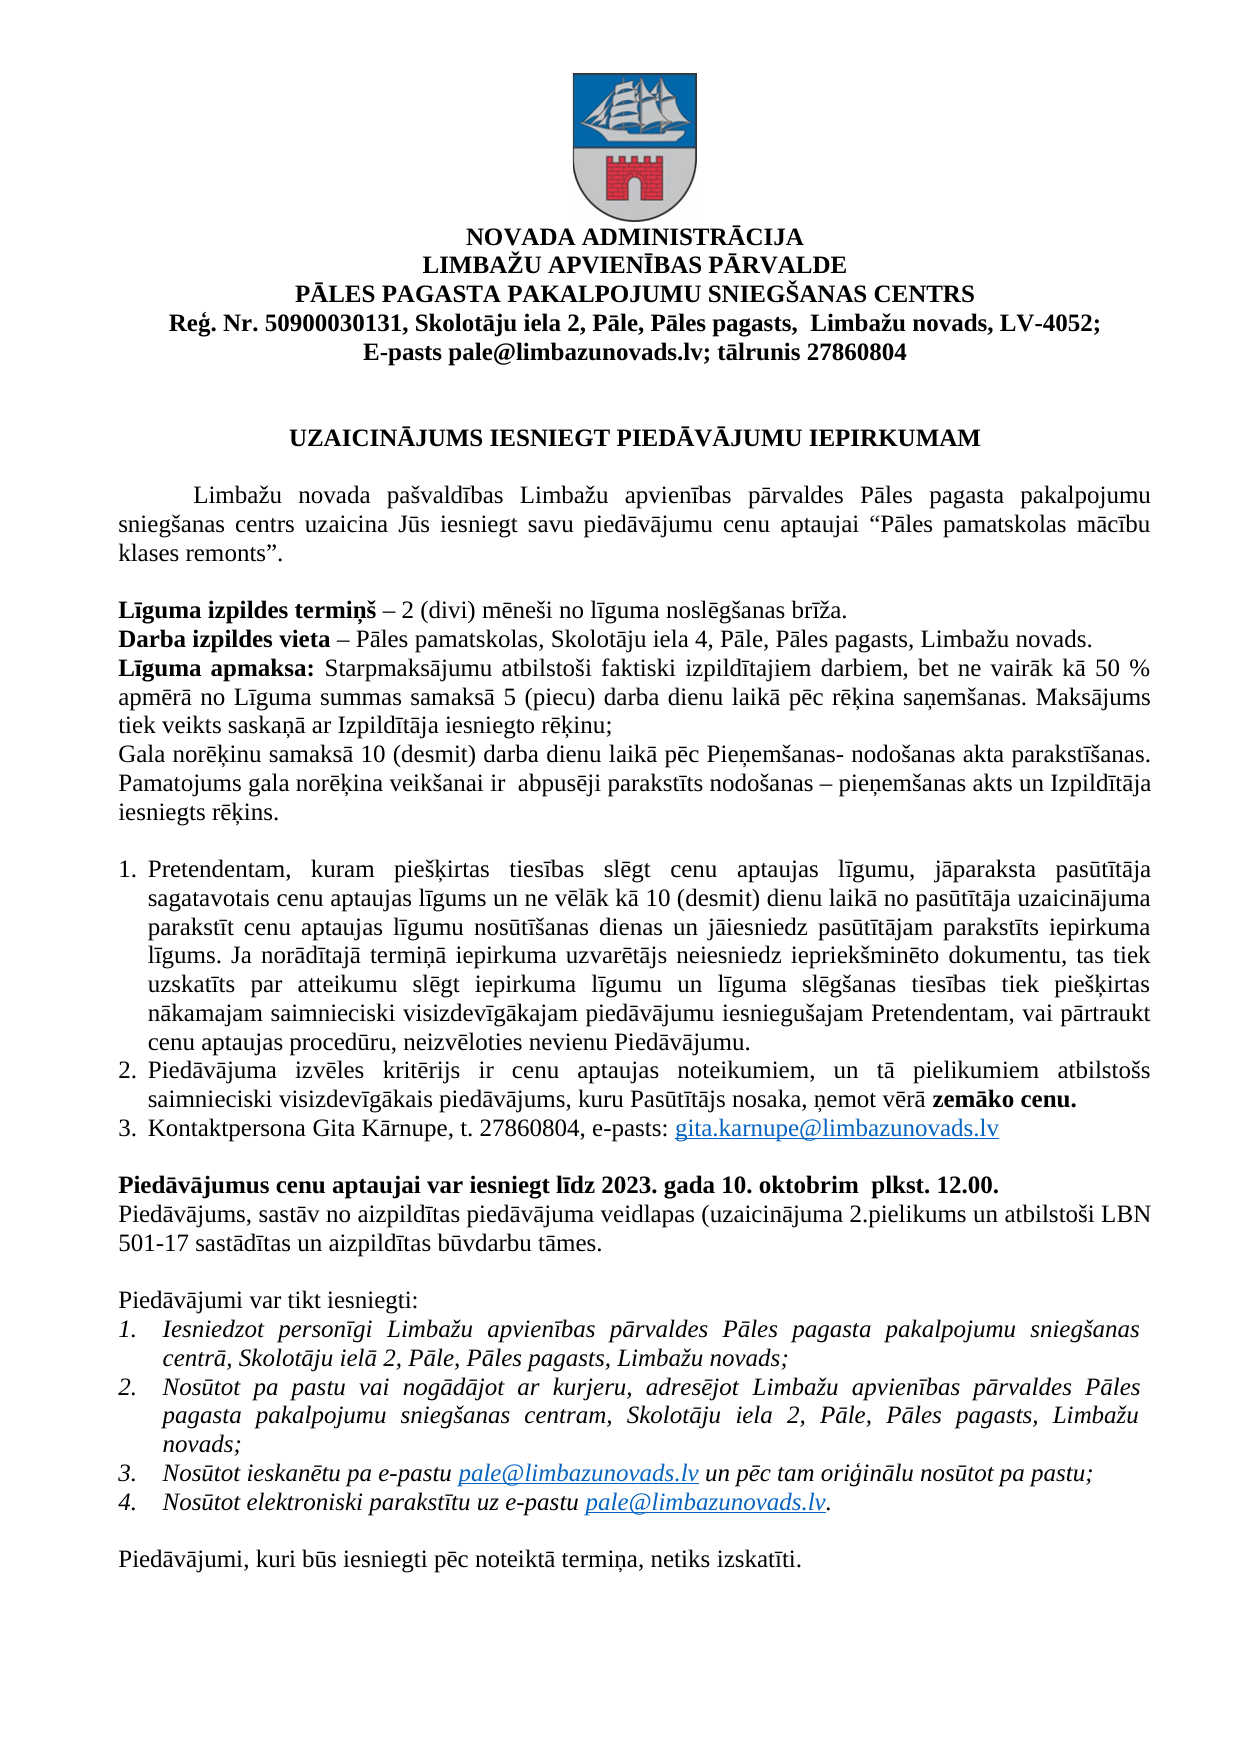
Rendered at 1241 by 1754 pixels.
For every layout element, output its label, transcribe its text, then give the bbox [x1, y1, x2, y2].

text Piedāvājumus cenu aptaujai var iesniegt līdz 2023. gada 10. oktobrim plkst. 12.00. [118, 1171, 1152, 1199]
text Gala norēķinu samaksā 10 (desmit) darba dienu laikā pēc Pieņemšanas- nodošanas akta parakstīšanas. Pamatojums gala norēķina veikšanai ir abpusēji parakstīts nodošanas – pieņemšanas akts un Izpildītāja iesniegts rēķins. [118, 739, 1152, 826]
list Nosūtot elektroniski parakstītu uz e-pastu pale@limbazunovads.lv. [118, 1487, 1143, 1516]
list Nosūtot pa pastu vai nogādājot ar kurjeru, adresējot Limbažu apvienības pārvaldes Pāles pagasta pakalpojumu sniegšanas centram, Skolotāju iela 2, Pāle, Pāles pagasts, Limbažu novads; [118, 1372, 1143, 1458]
text Līguma apmaksa: Starpmaksājumu atbilstoši faktiski izpildītajiem darbiem, bet ne vairāk kā 50 % apmērā no Līguma summas samaksā 5 (piecu) darba dienu laikā pēc rēķina saņemšanas. Maksājums tiek veikts saskaņā ar Izpildītāja iesniegto rēķinu; [118, 653, 1152, 739]
text UZAICINĀJUMS IESNIEGT PIEDĀVĀJUMU IEPIRKUMAM [118, 423, 1152, 452]
text Līguma izpildes termiņš – 2 (divi) mēneši no līguma noslēgšanas brīža. [118, 596, 1142, 624]
picture [572, 73, 697, 222]
text Piedāvājumi, kuri būs iesniegti pēc noteiktā termiņa, netiks izskatīti. [118, 1544, 1152, 1573]
list Pretendentam, kuram piešķirtas tiesības slēgt cenu aptaujas līgumu, jāparaksta pasūtītāja sagatavotais cenu aptaujas līgums un ne vēlāk kā 10 (desmit) dienu laikā no pasūtītāja uzaicinājuma parakstīt cenu aptaujas līgumu nosūtīšanas dienas un jāiesniedz pasūtītājam parakstīts iepirkuma līgums. Ja norādītajā termiņā iepirkuma uzvarētājs neiesniedz iepriekšminēto dokumentu, tas tiek uzskatīts par atteikumu slēgt iepirkuma līgumu un līguma slēgšanas tiesības tiek piešķirtas nākamajam saimnieciski visizdevīgākajam piedāvājumu iesniegušajam Pretendentam, vai pārtraukt cenu aptaujas procedūru, neizvēloties nevienu Piedāvājumu. [118, 854, 1152, 1056]
list Nosūtot ieskanētu pa e-pastu pale@limbazunovads.lv un pēc tam oriģinālu nosūtot pa pastu; [118, 1458, 1143, 1487]
list Piedāvājuma izvēles kritērijs ir cenu aptaujas noteikumiem, un tā pielikumiem atbilstošs saimnieciski visizdevīgākais piedāvājums, kuru Pasūtītājs nosaka, ņemot vērā zemāko cenu. [118, 1056, 1152, 1113]
list Iesniedzot personīgi Limbažu apvienības pārvaldes Pāles pagasta pakalpojumu sniegšanas centrā, Skolotāju ielā 2, Pāle, Pāles pagasts, Limbažu novads; [118, 1314, 1143, 1372]
text Limbažu novada pašvaldības Limbažu apvienības pārvaldes Pāles pagasta pakalpojumu sniegšanas centrs uzaicina Jūs iesniegt savu piedāvājumu cenu aptaujai “Pāles pamatskolas mācību klases remonts”. [118, 481, 1152, 567]
text Piedāvājumi var tikt iesniegti: [118, 1286, 1152, 1314]
list Kontaktpersona Gita Kārnupe, t. 27860804, e-pasts: gita.karnupe@limbazunovads.lv [118, 1113, 1152, 1142]
text Piedāvājums, sastāv no aizpildītas piedāvājuma veidlapas (uzaicinājuma 2.pielikums un atbilstoši LBN 501-17 sastādītas un aizpildītas būvdarbu tāmes. [118, 1199, 1152, 1257]
text Darba izpildes vieta – Pāles pamatskolas, Skolotāju iela 4, Pāle, Pāles pagasts, Limbažu novads. [118, 624, 1152, 653]
